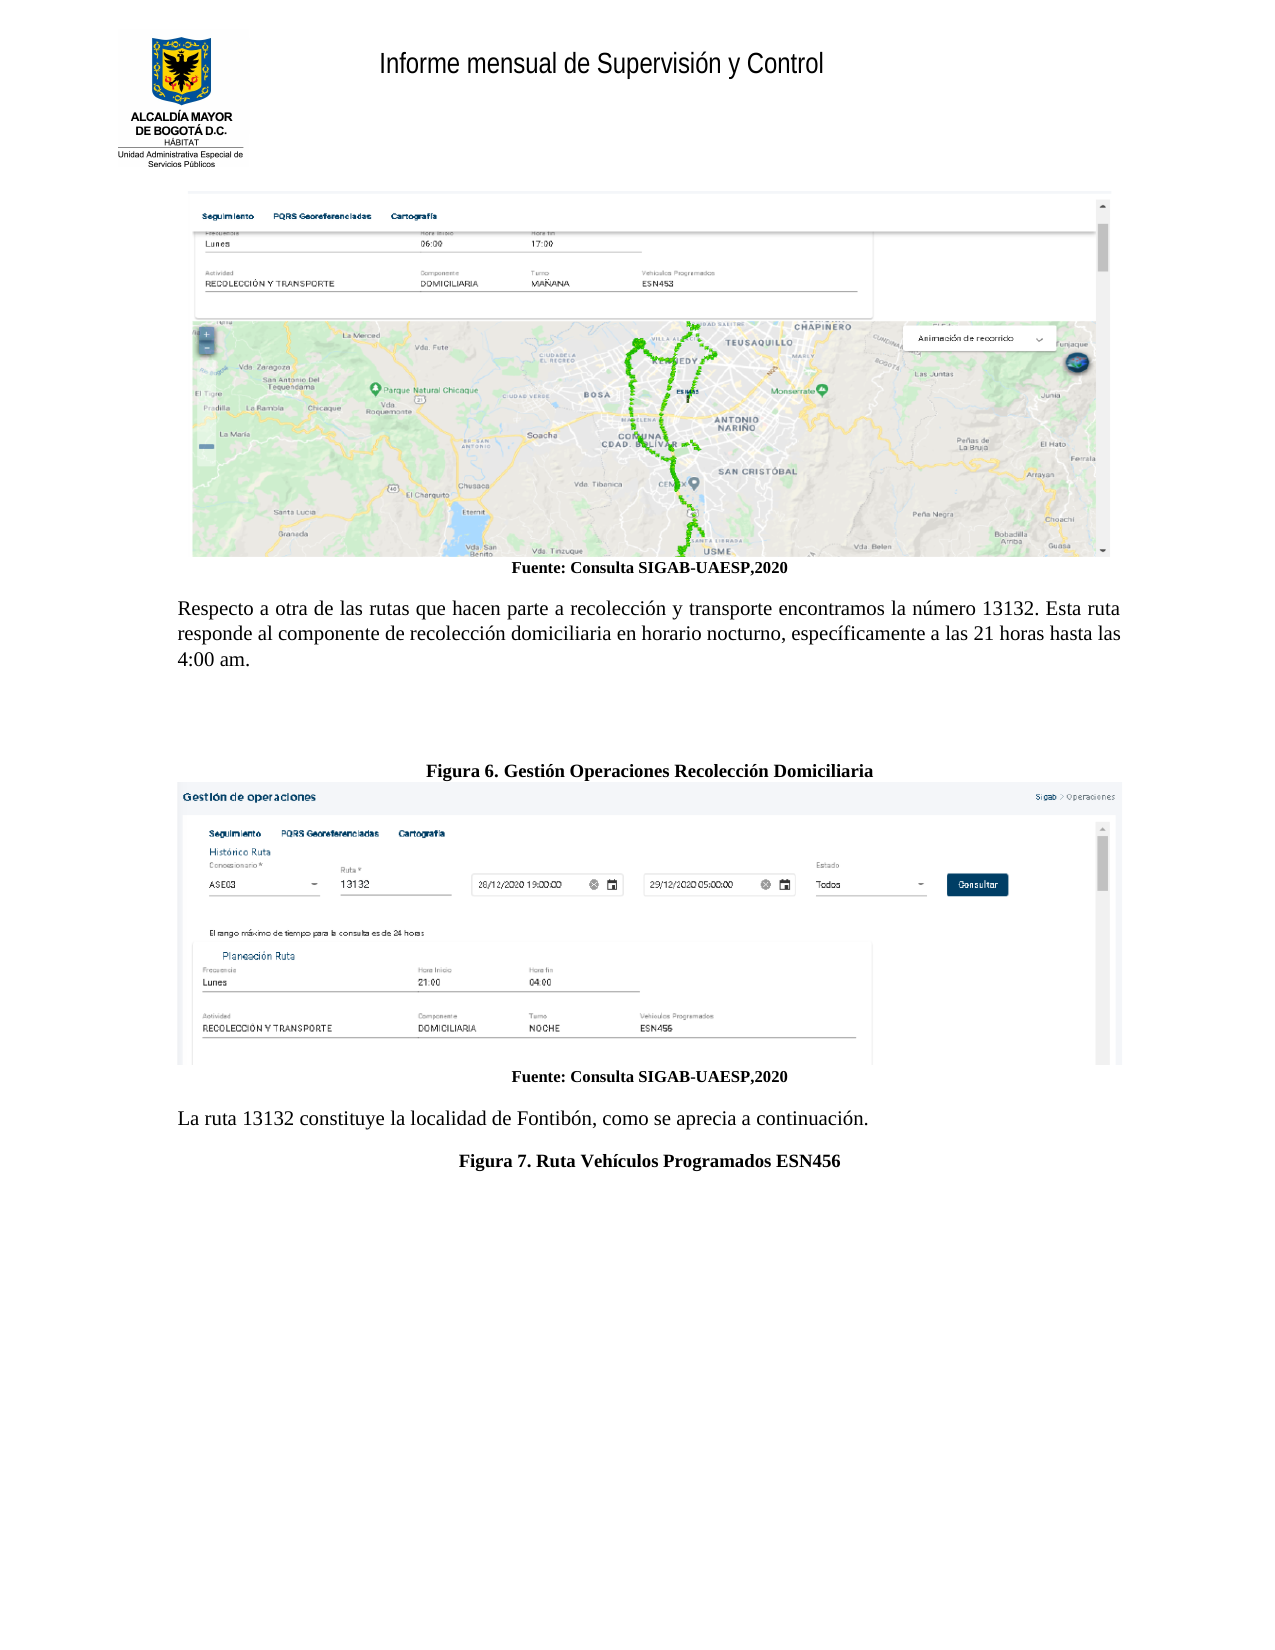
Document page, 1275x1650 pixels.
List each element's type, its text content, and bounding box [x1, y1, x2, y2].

text Respecto a otra de las rutas que hacen parte a recolección y transporte encontramos la número 13132. Esta ruta responde al componente de recolección domiciliaria en horario nocturno, específicamente a las 21 horas hasta las 4:00 am. [177, 595, 1122, 671]
text Figura 7. Ruta Vehículos Programados ESN456 [177, 1150, 1122, 1171]
text Figura 6. Gestión Operaciones Recolección Domiciliaria [177, 759, 1122, 781]
text Fuente: Consulta SIGAB-UAESP,2020 [177, 558, 1122, 577]
picture [177, 782, 1123, 1065]
picture [187, 191, 1112, 557]
picture [118, 29, 250, 167]
text Fuente: Consulta SIGAB-UAESP,2020 [177, 1067, 1122, 1086]
text La ruta 13132 constituye la localidad de Fontibón, como se aprecia a continuación. [177, 1106, 1122, 1130]
